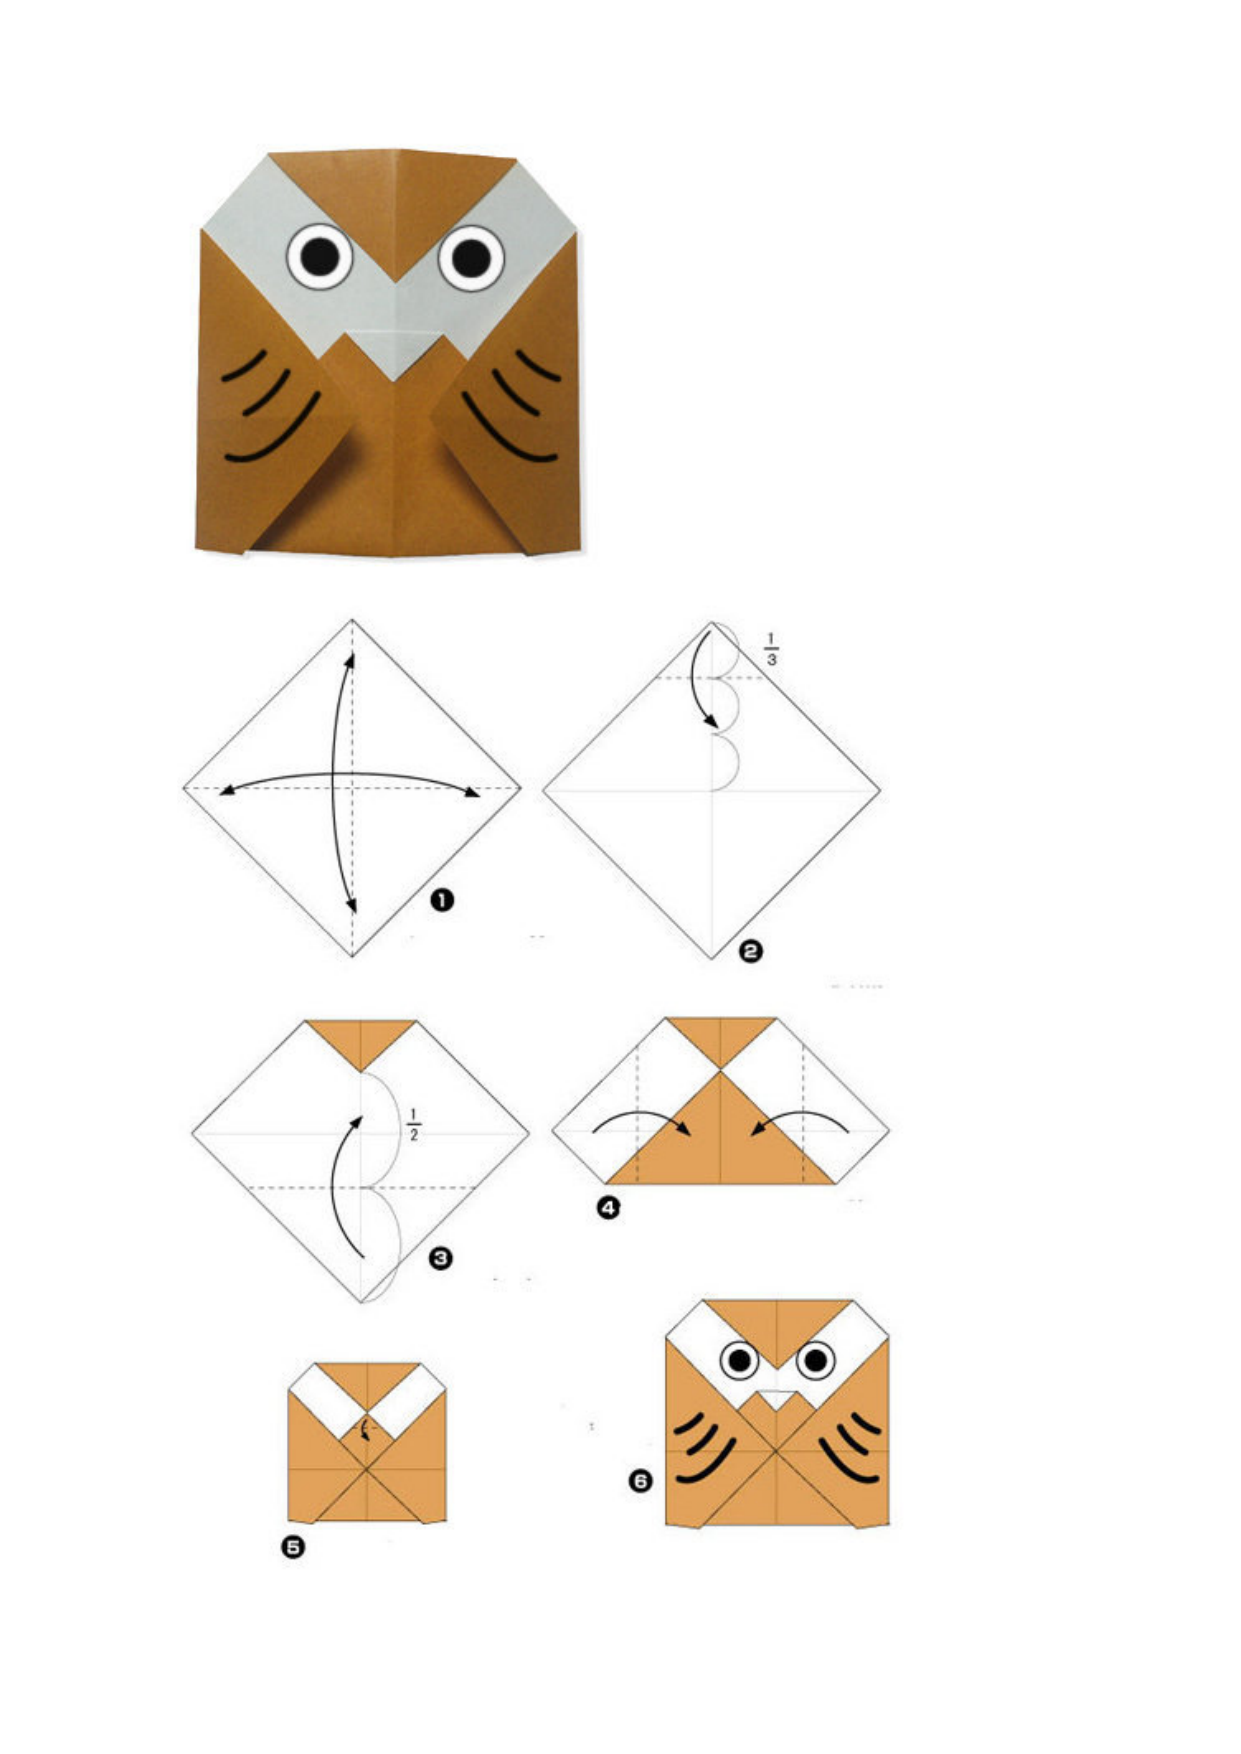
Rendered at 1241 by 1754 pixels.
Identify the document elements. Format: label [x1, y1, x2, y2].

picture [177, 118, 923, 1571]
